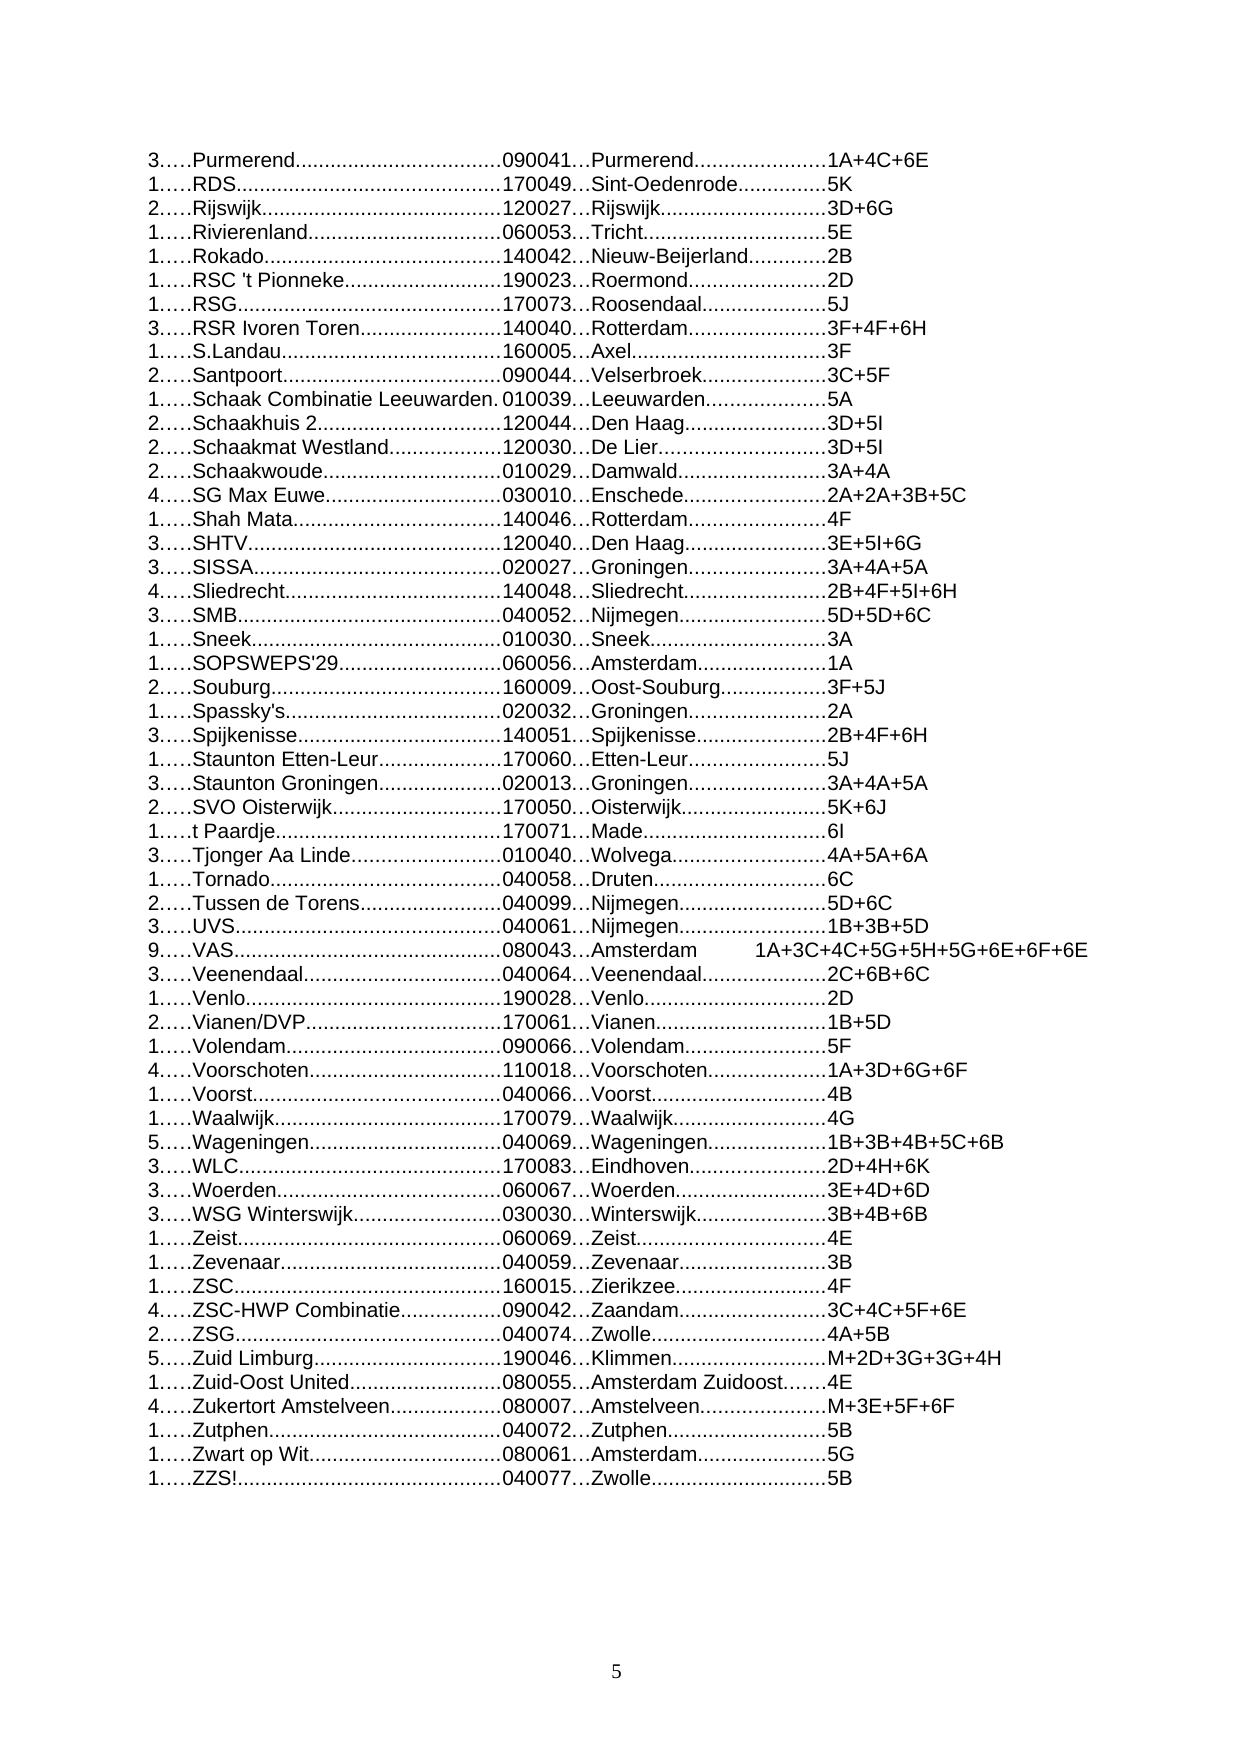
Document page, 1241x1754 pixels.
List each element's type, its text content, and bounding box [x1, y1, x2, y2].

text 2 Rijswijk 120027 Rijswijk 3D+6G [148, 196, 1092, 219]
text 4 Voorschoten 110018 Voorschoten 1A+3D+6G+6F [148, 1058, 1092, 1082]
text 4 ZSC-HWP Combinatie 090042 Zaandam 3C+4C+5F+6E [148, 1298, 1092, 1322]
text 3 Spijkenisse 140051 Spijkenisse 2B+4F+6H [148, 723, 1092, 747]
text 4 SG Max Euwe 030010 Enschede 2A+2A+3B+5C [148, 483, 1092, 507]
text 3 Veenendaal 040064 Veenendaal 2C+6B+6C [148, 962, 1092, 986]
text 1 ZSC 160015 Zierikzee 4F [148, 1274, 1092, 1298]
text 1 Zeist 060069 Zeist 4E [148, 1226, 1092, 1250]
text 1 Rokado 140042 Nieuw-Beijerland 2B [148, 243, 1092, 267]
text 1 Rivierenland 060053 Tricht 5E [148, 219, 1092, 243]
text 2 Schaakmat Westland 120030 De Lier 3D+5I [148, 435, 1092, 459]
text 1 Zwart op Wit 080061 Amsterdam 5G [148, 1441, 1092, 1465]
text 3 Tjonger Aa Linde 010040 Wolvega 4A+5A+6A [148, 842, 1092, 866]
text 9 VAS 080043 Amsterdam 1A+3C+4C+5G+5H+5G+6E+6F+6E [148, 938, 1092, 962]
text 2 Schaakwoude 010029 Damwald 3A+4A [148, 459, 1092, 483]
text 1 Volendam 090066 Volendam 5F [148, 1034, 1092, 1058]
text 3 Woerden 060067 Woerden 3E+4D+6D [148, 1178, 1092, 1202]
text 1 Staunton Etten-Leur 170060 Etten-Leur 5J [148, 747, 1092, 771]
text 3 Staunton Groningen 020013 Groningen 3A+4A+5A [148, 771, 1092, 794]
text 1 ZZS! 040077 Zwolle 5B [148, 1465, 1092, 1489]
text 3 SMB 040052 Nijmegen 5D+5D+6C [148, 603, 1092, 627]
text 1 Spassky's 020032 Groningen 2A [148, 699, 1092, 723]
text 1 RSG 170073 Roosendaal 5J [148, 291, 1092, 315]
text 4 Zukertort Amstelveen 080007 Amstelveen M+3E+5F+6F [148, 1393, 1092, 1417]
text 1 Zevenaar 040059 Zevenaar 3B [148, 1250, 1092, 1274]
text 1 SOPSWEPS'29 060056 Amsterdam 1A [148, 651, 1092, 675]
text 1 Waalwijk 170079 Waalwijk 4G [148, 1106, 1092, 1130]
text 3 WLC 170083 Eindhoven 2D+4H+6K [148, 1154, 1092, 1178]
text 1 Shah Mata 140046 Rotterdam 4F [148, 507, 1092, 531]
text 2 Vianen/DVP 170061 Vianen 1B+5D [148, 1010, 1092, 1034]
text 1 Zutphen 040072 Zutphen 5B [148, 1417, 1092, 1441]
text 1 Zuid-Oost United 080055 Amsterdam Zuidoost 4E [148, 1369, 1092, 1393]
text 1 S.Landau 160005 Axel 3F [148, 339, 1092, 363]
text 1 t Paardje 170071 Made 6I [148, 818, 1092, 842]
text 4 Sliedrecht 140048 Sliedrecht 2B+4F+5I+6H [148, 579, 1092, 603]
text 2 ZSG 040074 Zwolle 4A+5B [148, 1322, 1092, 1346]
text 3 Purmerend 090041 Purmerend 1A+4C+6E [148, 148, 1092, 172]
text 2 Tussen de Torens 040099 Nijmegen 5D+6C [148, 890, 1092, 914]
text 3 SHTV 120040 Den Haag 3E+5I+6G [148, 531, 1092, 555]
text 1 RDS 170049 Sint-Oedenrode 5K [148, 172, 1092, 196]
text 2 Santpoort 090044 Velserbroek 3C+5F [148, 363, 1092, 387]
text 1 Venlo 190028 Venlo 2D [148, 986, 1092, 1010]
text 1 Voorst 040066 Voorst 4B [148, 1082, 1092, 1106]
text 5 Wageningen 040069 Wageningen 1B+3B+4B+5C+6B [148, 1130, 1092, 1154]
text 2 SVO Oisterwijk 170050 Oisterwijk 5K+6J [148, 794, 1092, 818]
text 2 Souburg 160009 Oost-Souburg 3F+5J [148, 675, 1092, 699]
text 3 WSG Winterswijk 030030 Winterswijk 3B+4B+6B [148, 1202, 1092, 1226]
text 1 Sneek 010030 Sneek 3A [148, 627, 1092, 651]
text 2 Schaakhuis 2 120044 Den Haag 3D+5I [148, 411, 1092, 435]
text 1 Schaak Combinatie Leeuwarden 010039 Leeuwarden 5A [148, 387, 1092, 411]
text 3 RSR Ivoren Toren 140040 Rotterdam 3F+4F+6H [148, 315, 1092, 339]
text 1 RSC 't Pionneke 190023 Roermond 2D [148, 267, 1092, 291]
text 1 Tornado 040058 Druten 6C [148, 866, 1092, 890]
text 3 SISSA 020027 Groningen 3A+4A+5A [148, 555, 1092, 579]
text 5 Zuid Limburg 190046 Klimmen M+2D+3G+3G+4H [148, 1346, 1092, 1369]
text 3 UVS 040061 Nijmegen 1B+3B+5D [148, 914, 1092, 938]
